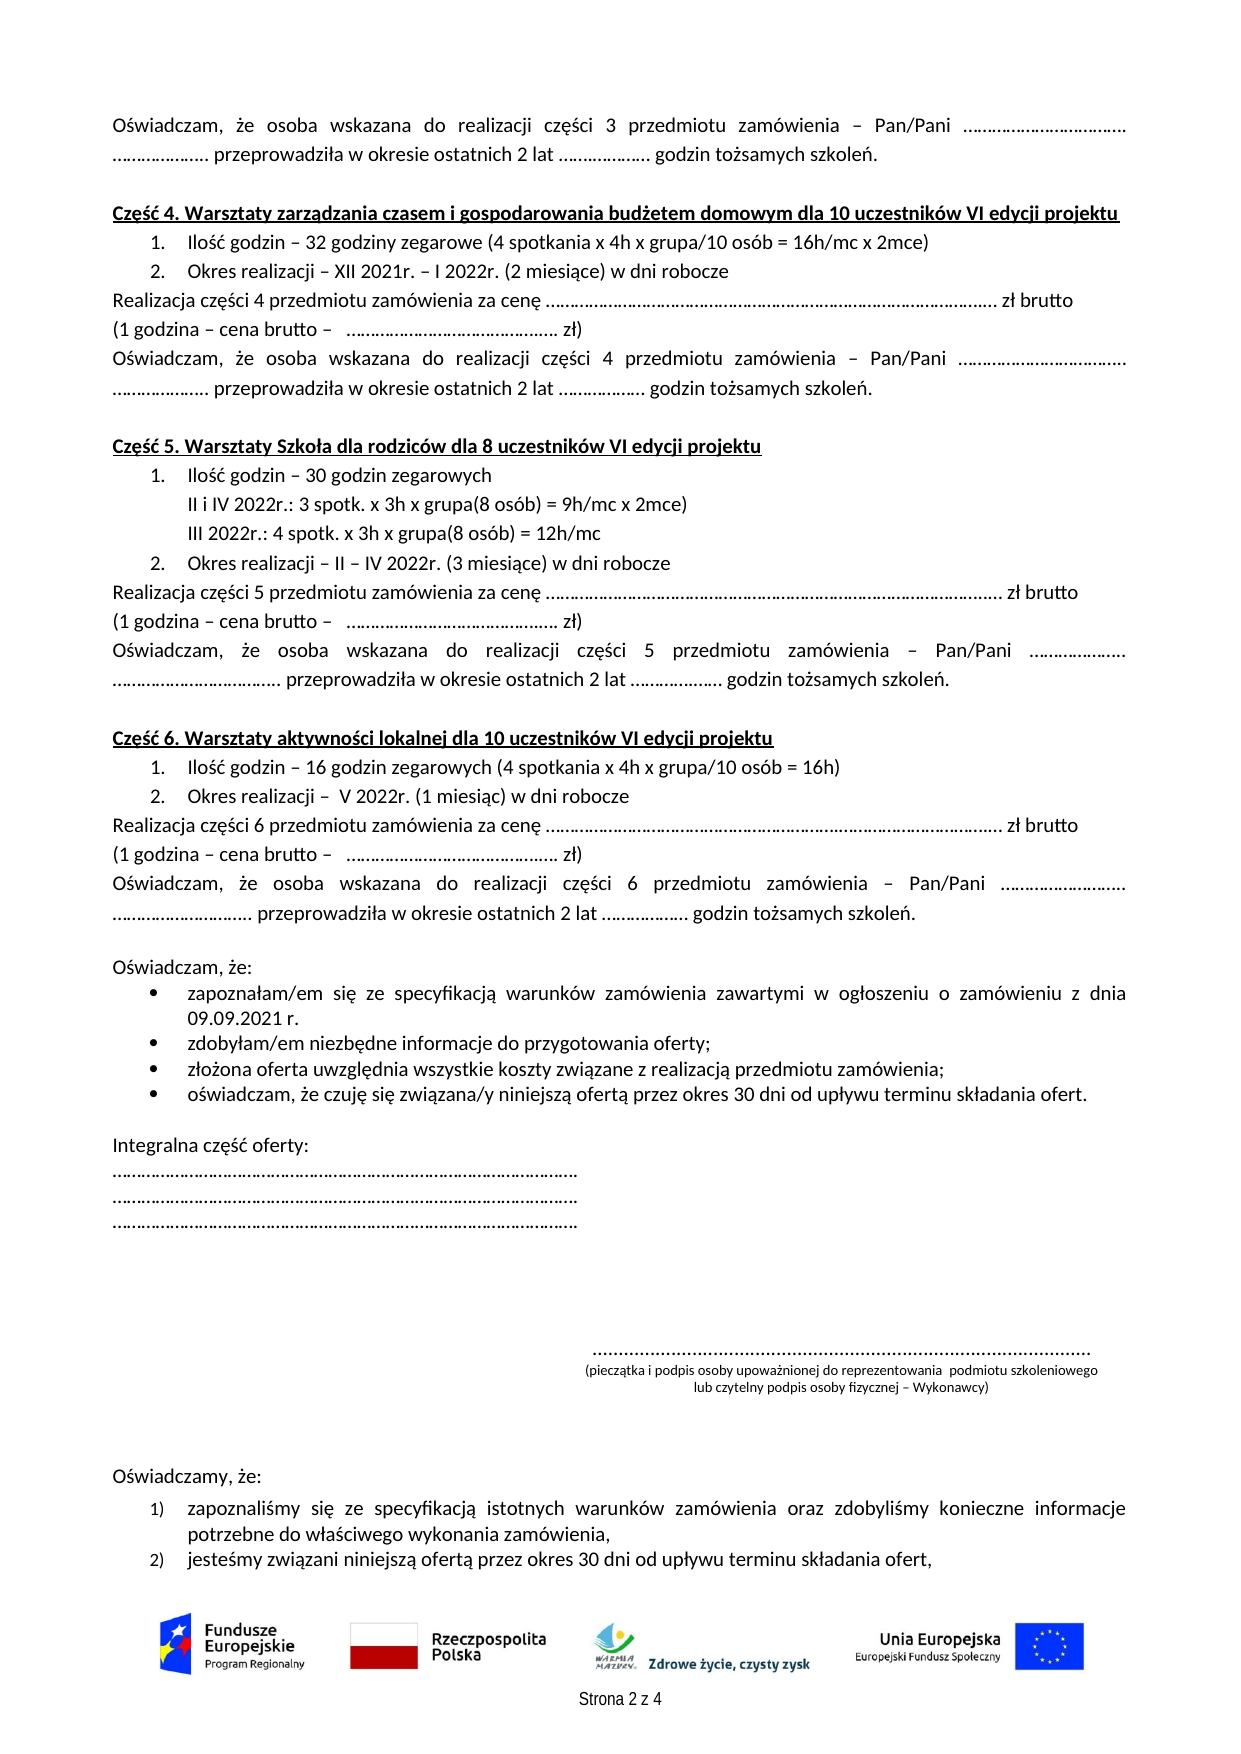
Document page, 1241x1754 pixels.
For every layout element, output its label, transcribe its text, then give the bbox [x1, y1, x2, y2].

text (pieczątka i podpis osoby upoważnionej do reprezentowania podmiotu szkoleniowego [555, 1361, 1128, 1379]
list Ilość godzin – 16 godzin zegarowych (4 spotkania x 4h x grupa/10 osób = 16h) [150, 754, 1128, 779]
list Ilość godzin – 30 godzin zegarowych [150, 462, 1128, 488]
list złożona oferta uwzględnia wszystkie koszty związane z realizacją przedmiotu zamówienia; [150, 1056, 1128, 1081]
text Oświadczam, że: [112, 954, 1128, 980]
text Oświadczam, że osoba wskazana do realizacji części 5 przedmiotu zamówienia – Pan/Pani ………………..…………………………….. przeprowadziła w okresie ostatnich 2 lat ………….…… godzin tożsamych szkoleń. [112, 637, 1128, 692]
text Realizacja części 6 przedmiotu zamówienia za cenę …………………………………………………….………………………….… zł brutto [112, 812, 1128, 838]
text II i IV 2022r.: 3 spotk. x 3h x grupa(8 osób) = 9h/mc x 2mce) [187, 491, 1128, 517]
text Oświadczamy, że: [112, 1464, 1128, 1489]
text Oświadczam, że osoba wskazana do realizacji części 6 przedmiotu zamówienia – Pan/Pani ……………………..……………………….. przeprowadziła w okresie ostatnich 2 lat ……………… godzin tożsamych szkoleń. [112, 871, 1128, 925]
picture [134, 1595, 1106, 1689]
text Część 4. Warsztaty zarządzania czasem i gospodarowania budżetem domowym dla 10 uczestników VI edycji projektu [112, 200, 1128, 225]
text Oświadczam, że osoba wskazana do realizacji części 3 przedmiotu zamówienia – Pan/Pani …………………………….……………….. przeprowadziła w okresie ostatnich 2 lat …….………… godzin tożsamych szkoleń. [112, 112, 1128, 167]
text (1 godzina – cena brutto – ………………………………….…. zł) [112, 316, 1128, 342]
text ............................................................................................... [186, 1336, 1128, 1361]
list Ilość godzin – 32 godziny zegarowe (4 spotkania x 4h x grupa/10 osób = 16h/mc x 2mce) [150, 229, 1128, 254]
list zdobyłam/em niezbędne informacje do przygotowania oferty; [150, 1031, 1128, 1056]
list Okres realizacji – V 2022r. (1 miesiąc) w dni robocze [150, 783, 1128, 808]
list Okres realizacji – XII 2021r. – I 2022r. (2 miesiące) w dni robocze [150, 258, 1128, 283]
text Część 6. Warsztaty aktywności lokalnej dla 10 uczestników VI edycji projektu [112, 725, 1128, 750]
list jesteśmy związani niniejszą ofertą przez okres 30 dni od upływu terminu składania ofert, [149, 1546, 1128, 1572]
list oświadczam, że czuję się związana/y niniejszą ofertą przez okres 30 dni od upływu terminu składania ofert. [150, 1081, 1128, 1107]
text ……………………………………………………………………………………. [112, 1208, 1128, 1234]
text Część 5. Warsztaty Szkoła dla rodziców dla 8 uczestników VI edycji projektu [112, 433, 1128, 458]
text Integralna część oferty: [112, 1132, 1128, 1158]
text ……………………………………………………………………………………. [112, 1183, 1128, 1208]
text Oświadczam, że osoba wskazana do realizacji części 4 przedmiotu zamówienia – Pan/Pani ……………………………..……………….. przeprowadziła w okresie ostatnich 2 lat ……………… godzin tożsamych szkoleń. [112, 346, 1128, 400]
text Realizacja części 4 przedmiotu zamówienia za cenę ……………………………………………………………………………….… zł brutto [112, 287, 1128, 313]
text (1 godzina – cena brutto – ………………………………….…. zł) [112, 608, 1128, 633]
text ……………………………………………………………………………………. [112, 1158, 1128, 1183]
list Okres realizacji – II – IV 2022r. (3 miesiące) w dni robocze [150, 550, 1128, 575]
text (1 godzina – cena brutto – ………………………………….…. zł) [112, 841, 1128, 867]
list zapoznałam/em się ze specyfikacją warunków zamówienia zawartymi w ogłoszeniu o zamówieniu z dnia 09.09.2021 r. [150, 980, 1128, 1031]
text lub czytelny podpis osoby fizycznej – Wykonawcy) [555, 1379, 1128, 1397]
text III 2022r.: 4 spotk. x 3h x grupa(8 osób) = 12h/mc [187, 521, 1128, 546]
text Realizacja części 5 przedmiotu zamówienia za cenę ………………………………………………………………………………..… zł brutto [112, 579, 1128, 604]
list zapoznaliśmy się ze specyfikacją istotnych warunków zamówienia oraz zdobyliśmy konieczne informacje potrzebne do właściwego wykonania zamówienia, [149, 1495, 1128, 1546]
